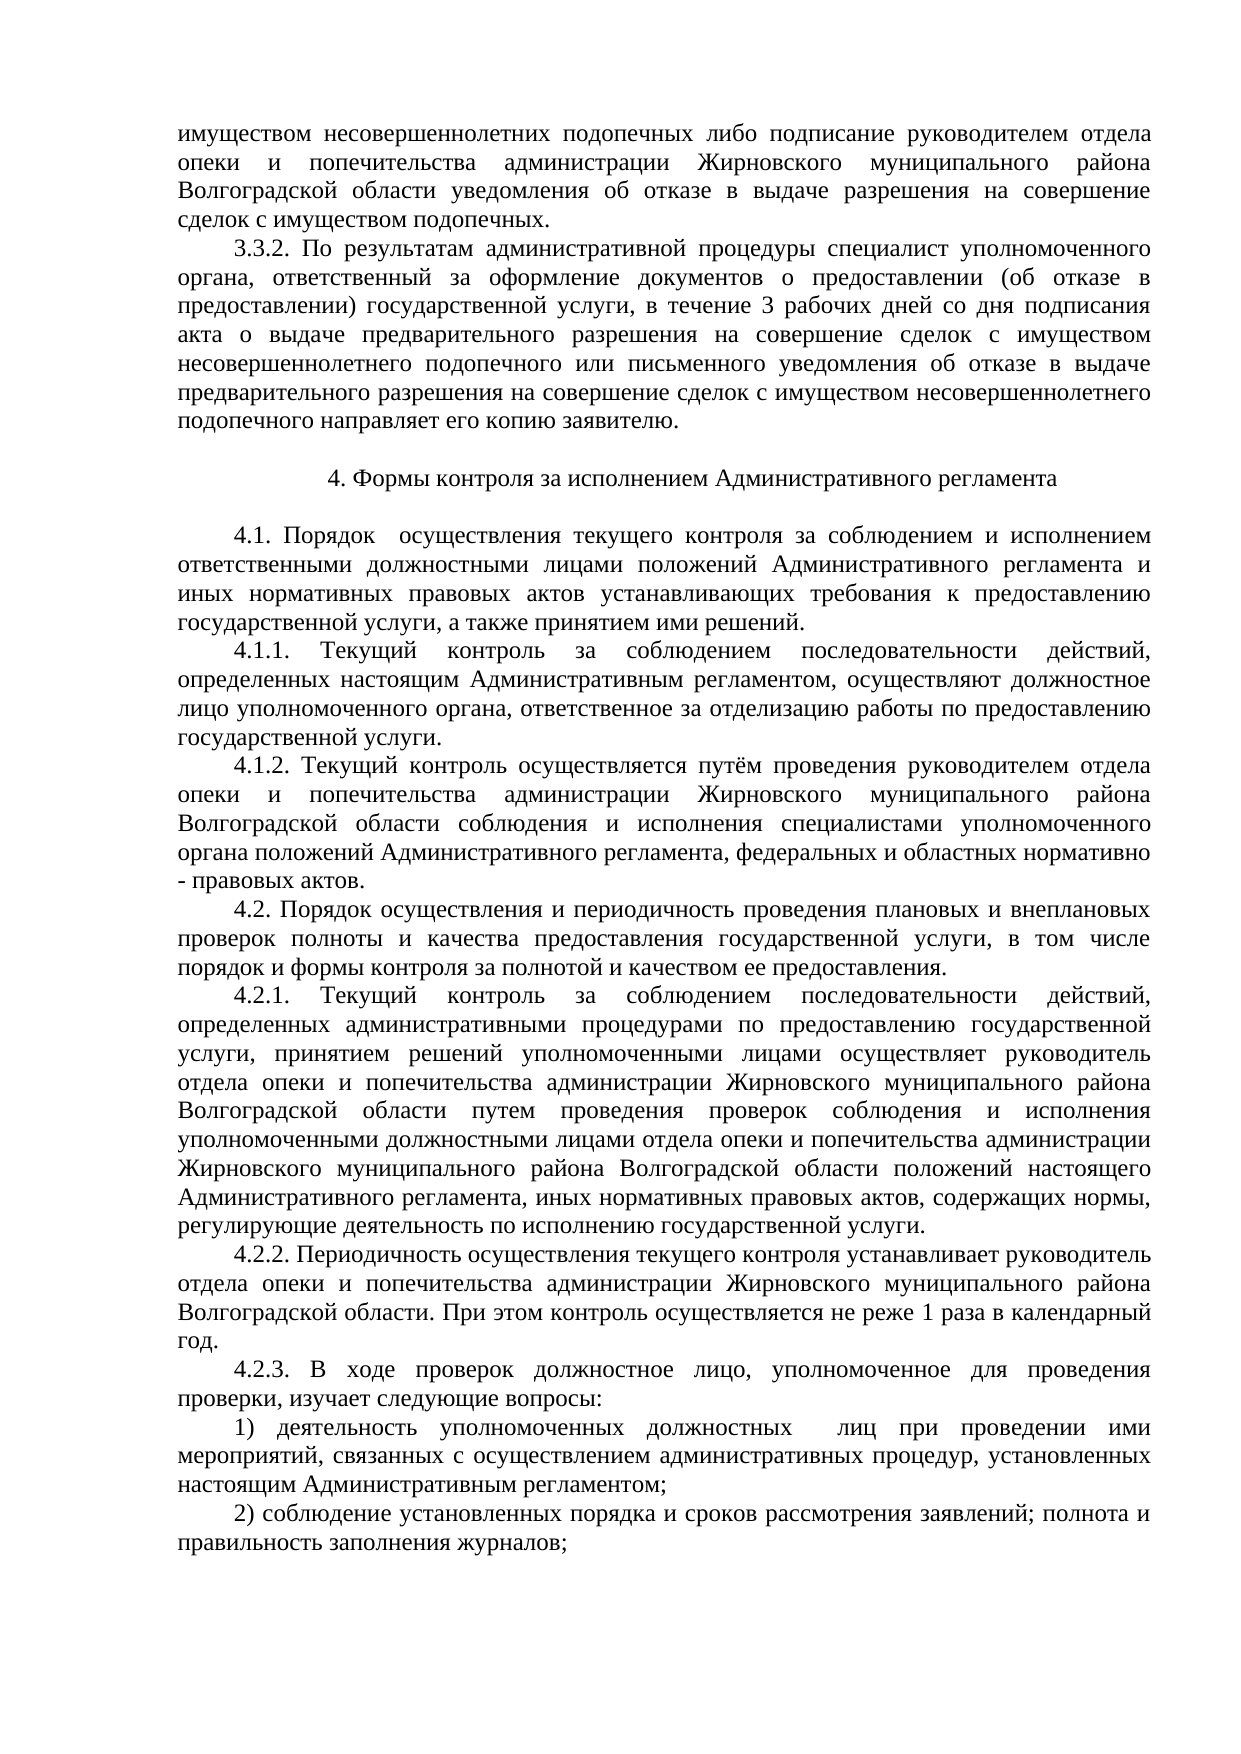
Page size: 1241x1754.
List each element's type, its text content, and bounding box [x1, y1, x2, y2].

text 4. Формы контроля за исполнением Административного регламента [177, 463, 1152, 492]
text 4.2.3. В ходе проверок должностное лицо, уполномоченное для проведения проверки, изучает следующие вопросы: [177, 1354, 1152, 1412]
text 1) деятельность уполномоченных должностных лиц при проведении ими мероприятий, связанных с осуществлением административных процедур, установленных настоящим Административным регламентом; [177, 1412, 1152, 1498]
text 2) соблюдение установленных порядка и сроков рассмотрения заявлений; полнота и правильность заполнения журналов; [177, 1498, 1152, 1556]
text 4.2.2. Периодичность осуществления текущего контроля устанавливает руководитель отдела опеки и попечительства администрации Жирновского муниципального района Волгоградской области. При этом контроль осуществляется не реже 1 раза в календарный год. [177, 1239, 1152, 1354]
text 4.1. Порядок осуществления текущего контроля за соблюдением и исполнением ответственными должностными лицами положений Административного регламента и иных нормативных правовых актов устанавливающих требования к предоставлению государственной услуги, а также принятием ими решений. [177, 521, 1152, 636]
text 3.3.2. По результатам административной процедуры специалист уполномоченного органа, ответственный за оформление документов о предоставлении (об отказе в предоставлении) государственной услуги, в течение 3 рабочих дней со дня подписания акта о выдаче предварительного разрешения на совершение сделок с имуществом несовершеннолетнего подопечного или письменного уведомления об отказе в выдаче предварительного разрешения на совершение сделок с имуществом несовершеннолетнего подопечного направляет его копию заявителю. [177, 233, 1152, 434]
text 4.2.1. Текущий контроль за соблюдением последовательности действий, определенных административными процедурами по предоставлению государственной услуги, принятием решений уполномоченными лицами осуществляет руководитель отдела опеки и попечительства администрации Жирновского муниципального района Волгоградской области путем проведения проверок соблюдения и исполнения уполномоченными должностными лицами отдела опеки и попечительства администрации Жирновского муниципального района Волгоградской области положений настоящего Административного регламента, иных нормативных правовых актов, содержащих нормы, регулирующие деятельность по исполнению государственной услуги. [177, 981, 1152, 1239]
text 4.1.1. Текущий контроль за соблюдением последовательности действий, определенных настоящим Административным регламентом, осуществляют должностное лицо уполномоченного органа, ответственное за отделизацию работы по предоставлению государственной услуги. [177, 636, 1152, 751]
text 4.2. Порядок осуществления и периодичность проведения плановых и внеплановых проверок полноты и качества предоставления государственной услуги, в том числе порядок и формы контроля за полнотой и качеством ее предоставления. [177, 894, 1152, 981]
text 4.1.2. Текущий контроль осуществляется путём проведения руководителем отдела опеки и попечительства администрации Жирновского муниципального района Волгоградской области соблюдения и исполнения специалистами уполномоченного органа положений Административного регламента, федеральных и областных нормативно - правовых актов. [177, 751, 1152, 894]
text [177, 118, 1152, 233]
